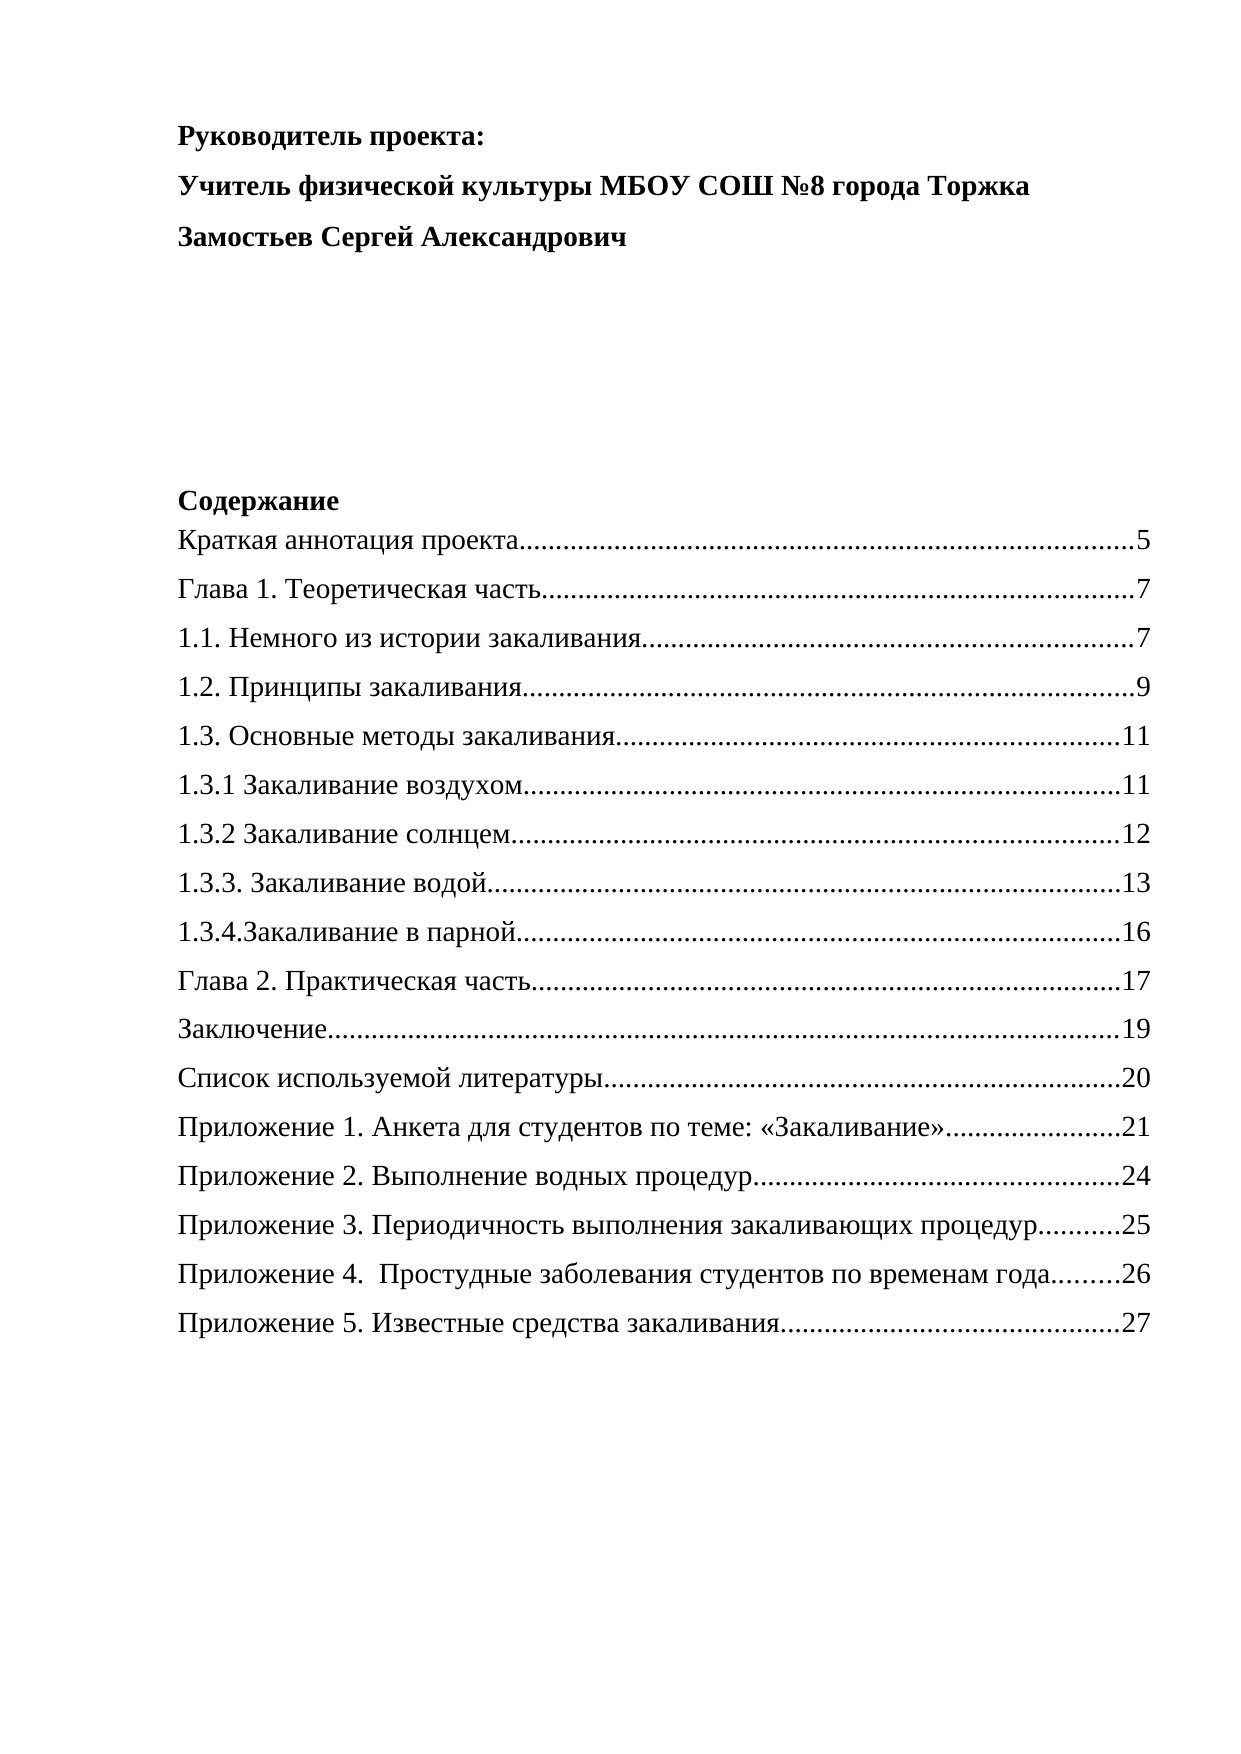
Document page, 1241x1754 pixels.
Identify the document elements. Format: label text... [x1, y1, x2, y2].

text Руководитель проекта: [177, 118, 1152, 152]
text Учитель физической культуры МБОУ СОШ №8 города Торжка Замостьев Сергей Александрович [177, 168, 1152, 252]
